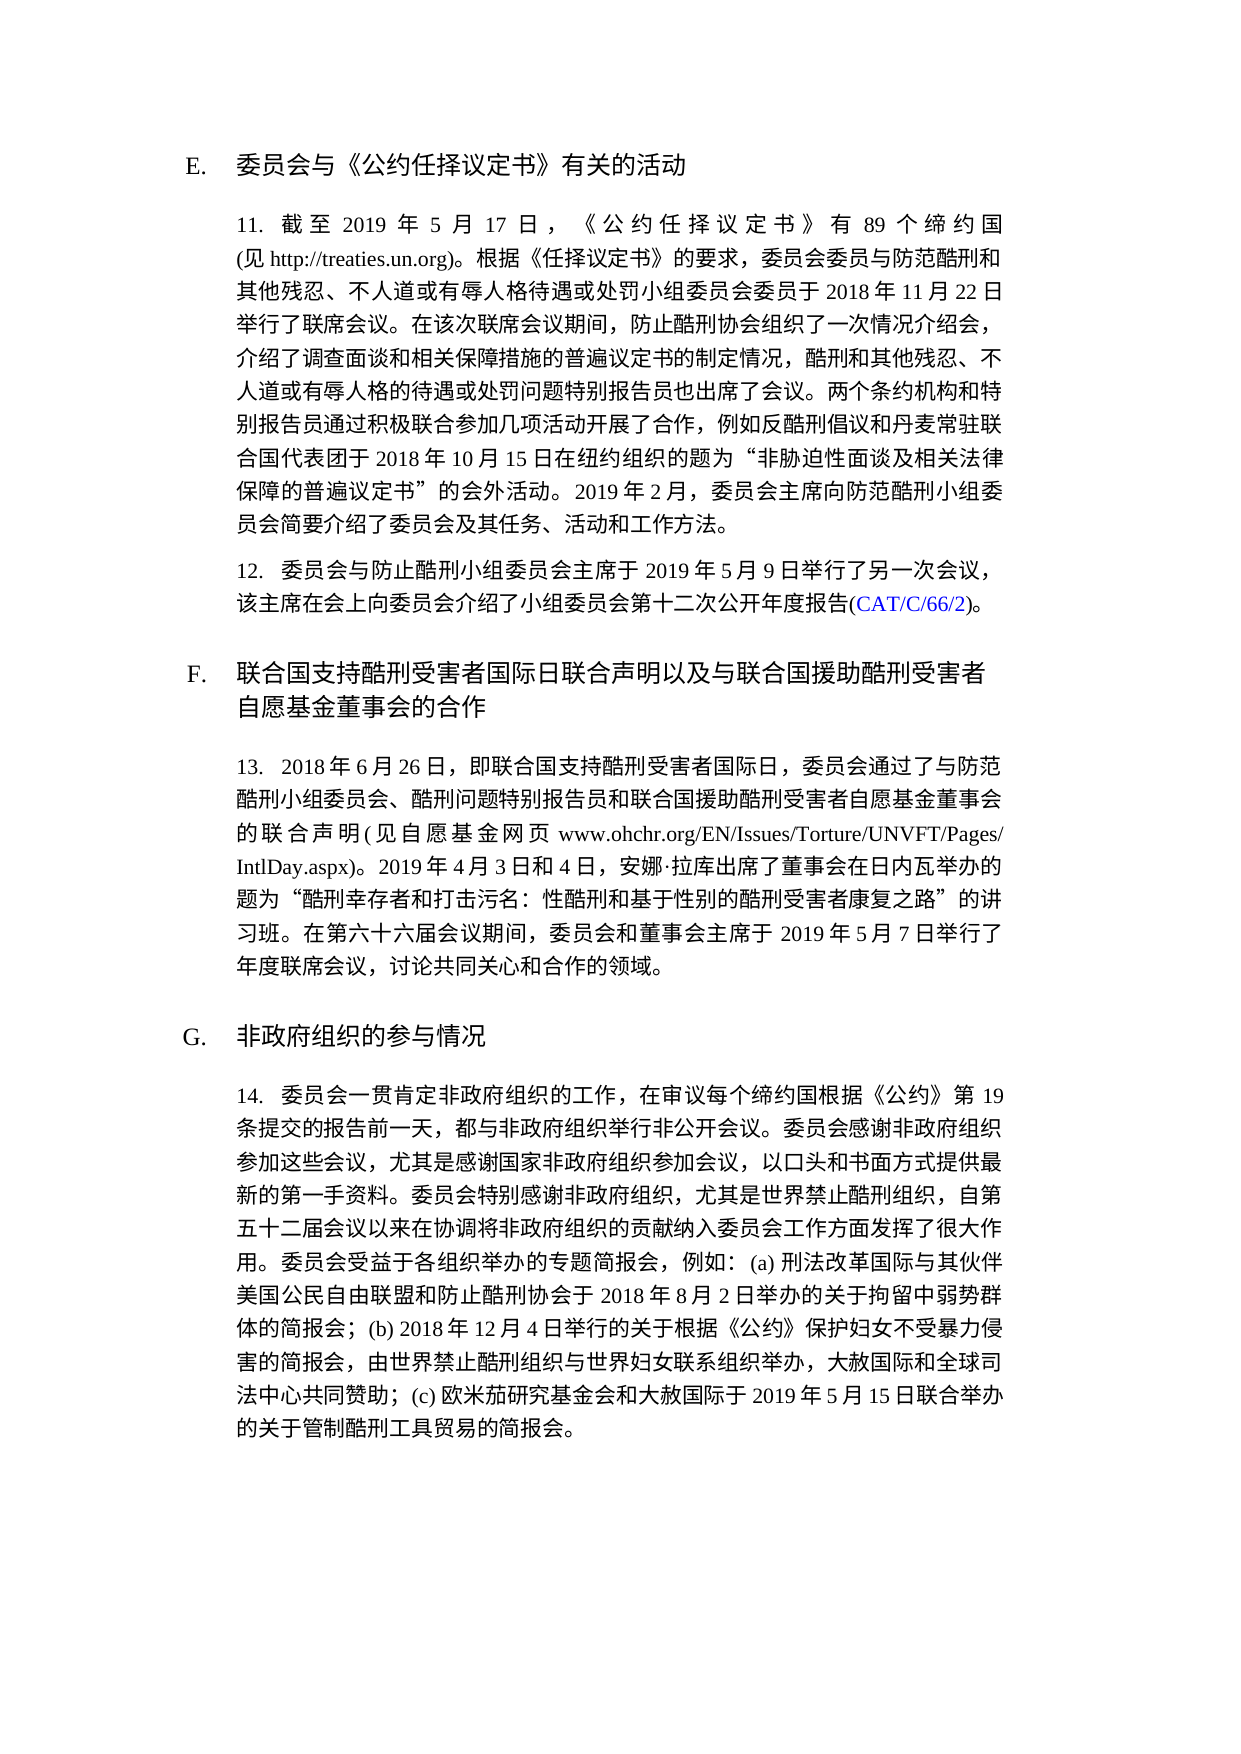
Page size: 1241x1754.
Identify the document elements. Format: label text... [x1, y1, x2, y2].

text F. 联合国支持酷刑受害者国际日联合声明以及与联合国援助酷刑受害者自愿基金董事会的合作 [118, 656, 1004, 723]
text G. 非政府组织的参与情况 [118, 1018, 1004, 1052]
text 11. 截至2019年5月17日，《公约任择议定书》有89个缔约国(见http://treaties.un.org)。根据《任择议定书》的要求，委员会委员与防范酷刑和其他残忍、不人道或有辱人格待遇或处罚小组委员会委员于2018年11月22日举行了联席会议。在该次联席会议期间，防止酷刑协会组织了一次情况介绍会，介绍了调查面谈和相关保障措施的普遍议定书的制定情况，酷刑和其他残忍、不人道或有辱人格的待遇或处罚问题特别报告员也出席了会议。两个条约机构和特别报告员通过积极联合参加几项活动开展了合作，例如反酷刑倡议和丹麦常驻联合国代表团于2018年10月15日在纽约组织的题为“非胁迫性面谈及相关法律保障的普遍议定书”的会外活动。2019年2月，委员会主席向防范酷刑小组委员会简要介绍了委员会及其任务、活动和工作方法。 [236, 206, 1004, 539]
text 12. 委员会与防止酷刑小组委员会主席于2019年5月9日举行了另一次会议，该主席在会上向委员会介绍了小组委员会第十二次公开年度报告(CAT/C/66/2)。 [236, 552, 1004, 618]
text E. 委员会与《公约任择议定书》有关的活动 [118, 148, 1004, 181]
text 14. 委员会一贯肯定非政府组织的工作，在审议每个缔约国根据《公约》第19条提交的报告前一天，都与非政府组织举行非公开会议。委员会感谢非政府组织参加这些会议，尤其是感谢国家非政府组织参加会议，以口头和书面方式提供最新的第一手资料。委员会特别感谢非政府组织，尤其是世界禁止酷刑组织，自第五十二届会议以来在协调将非政府组织的贡献纳入委员会工作方面发挥了很大作用。委员会受益于各组织举办的专题简报会，例如：(a) 刑法改革国际与其伙伴美国公民自由联盟和防止酷刑协会于2018年8月2日举办的关于拘留中弱势群体的简报会；(b) 2018年12月4日举行的关于根据《公约》保护妇女不受暴力侵害的简报会，由世界禁止酷刑组织与世界妇女联系组织举办，大赦国际和全球司法中心共同赞助；(c) 欧米茄研究基金会和大赦国际于2019年5月15日联合举办的关于管制酷刑工具贸易的简报会。 [236, 1077, 1004, 1443]
text 13. 2018年6月26日，即联合国支持酷刑受害者国际日，委员会通过了与防范酷刑小组委员会、酷刑问题特别报告员和联合国援助酷刑受害者自愿基金董事会的联合声明(见自愿基金网页www.ohchr.org/EN/Issues/Torture/UNVFT/Pages/ IntlDay.aspx)。2019年4月3日和4日，安娜·拉库出席了董事会在日内瓦举办的题为“酷刑幸存者和打击污名：性酷刑和基于性别的酷刑受害者康复之路”的讲习班。在第六十六届会议期间，委员会和董事会主席于2019年5月7日举行了年度联席会议，讨论共同关心和合作的领域。 [236, 748, 1004, 981]
